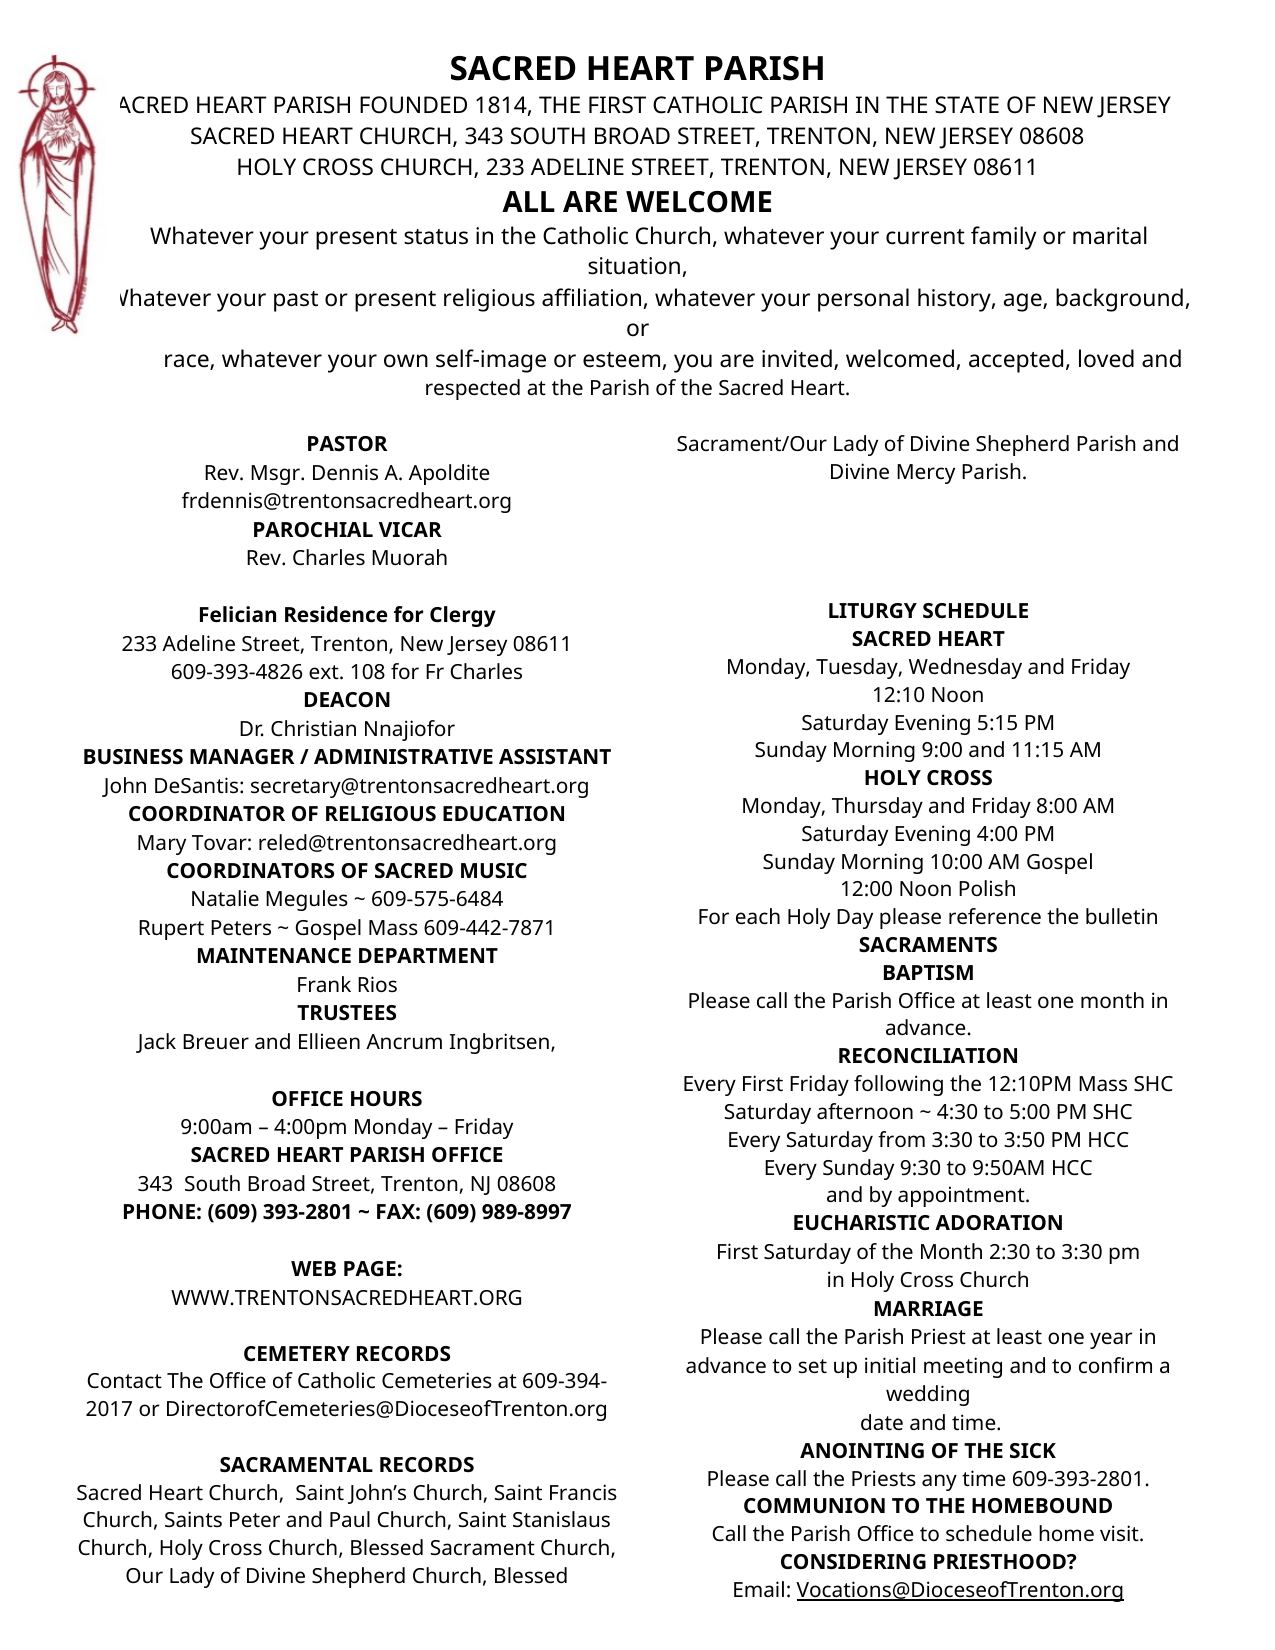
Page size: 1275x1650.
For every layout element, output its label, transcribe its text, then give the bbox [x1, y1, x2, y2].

text Saturday Evening 5:15 PM [656, 708, 1200, 736]
text SACRED HEART PARISH [75, 45, 1200, 89]
text Whatever your past or present religious affiliation, whatever your personal history, age, background, or [121, 281, 1200, 343]
text Please call the Priests any time 609-393-2801. [656, 1464, 1200, 1492]
text Sacred Heart Church, 343 South broad Street, Trenton, New Jersey 08608 [121, 120, 1200, 151]
picture [0, 46, 121, 347]
text 12:00 Noon Polish [656, 875, 1200, 902]
text SACRED HEART PARISH OFFICE [75, 1141, 619, 1169]
text Every Saturday from 3:30 to 3:50 PM HCC [656, 1125, 1200, 1153]
text frdennis@trentonsacredheart.org [75, 486, 619, 515]
text Trustees [75, 998, 619, 1027]
text BAPTISM [656, 958, 1200, 986]
text Please call the Parish Priest at least one year in advance to set up initial meeting and to confirm a wedding [656, 1322, 1200, 1408]
text Mary Tovar: reled@trentonsacredheart.org [75, 828, 619, 856]
text ALL ARE WELCOME [121, 181, 1200, 220]
text Saturday afternoon ~ 4:30 to 5:00 PM SHC [656, 1097, 1200, 1125]
text Sunday Morning 10:00 AM Gospel [656, 847, 1200, 875]
text Rupert Peters ~ Gospel Mass 609-442-7871 [75, 913, 619, 941]
text John DeSantis: secretary@trentonsacredheart.org [75, 771, 619, 799]
text Sacred Heart Church, Saint John’s Church, Saint Francis Church, Saints Peter and Paul Church, Saint Stanislaus Church, Holy Cross Church, Blessed Sacrament Church, Our Lady of Divine Shepherd Church, Blessed Sacrament/Our Lady of Divine Shepherd Parish and Divine Mercy Parish. [75, 1478, 619, 1590]
text Business Manager / ADMINISTRATIVE ASSISTANT [75, 742, 619, 771]
text Liturgy Schedule [656, 597, 1200, 624]
text and by appointment. [656, 1181, 1200, 1208]
text Rev. Msgr. Dennis A. Apoldite [75, 458, 619, 486]
text Call the Parish Office to schedule home visit. [656, 1519, 1200, 1547]
text For each Holy Day please reference the bulletin [656, 902, 1200, 930]
text Sacred Heart Church, Saint John’s Church, Saint Francis Church, Saints Peter and Paul Church, Saint Stanislaus Church, Holy Cross Church, Blessed Sacrament Church, Our Lady of Divine Shepherd Church, Blessed Sacrament/Our Lady of Divine Shepherd Parish and Divine Mercy Parish. [656, 429, 1200, 485]
text SACRAMENTAL RECORDS [75, 1450, 619, 1478]
text Whatever your present status in the Catholic Church, whatever your current family or marital situation, [121, 220, 1200, 281]
text Saturday Evening 4:00 PM [656, 819, 1200, 847]
text Natalie Megules ~ 609-575-6484 [75, 884, 619, 913]
text HOLY CROSS [656, 763, 1200, 791]
text Every First Friday following the 12:10PM Mass SHC [656, 1069, 1200, 1097]
text Please call the Parish Office at least one month in advance. [656, 986, 1200, 1042]
text race, whatever your own self-image or esteem, you are invited, welcomed, accepted, loved and [75, 343, 1200, 373]
text www.trentonsacredheart.org [75, 1283, 619, 1311]
text First Saturday of the Month 2:30 to 3:30 pm [656, 1237, 1200, 1265]
text PASTOR [75, 429, 619, 458]
text Frank Rios [75, 970, 619, 998]
text Holy Cross Church, 233 Adeline Street, Trenton, New Jersey 08611 [121, 151, 1200, 181]
text COMMUNION TO THE HOMEBOUND [656, 1492, 1200, 1519]
text Dr. Christian Nnajiofor [75, 714, 619, 742]
text Monday, Tuesday, Wednesday and Friday [656, 652, 1200, 680]
text 233 Adeline Street, Trenton, New Jersey 08611 [75, 629, 619, 657]
text ANOINTING OF THE SICK [656, 1436, 1200, 1464]
text Contact The Office of Catholic Cemeteries at 609-394-2017 or DirectorofCemeteries@DioceseofTrenton.org [75, 1367, 619, 1422]
text OFFICE HOURS [75, 1084, 619, 1112]
text MARRIAGE [656, 1294, 1200, 1322]
text date and time. [656, 1408, 1200, 1436]
text Monday, Thursday and Friday 8:00 AM [656, 791, 1200, 819]
text WEB PAGE: [75, 1254, 619, 1283]
text Felician Residence for Clergy [75, 600, 619, 629]
text Email: Vocations@DioceseofTrenton.org [656, 1575, 1200, 1603]
text EUCHARISTIC ADORATION [656, 1208, 1200, 1237]
text 609-393-4826 ext. 108 for Fr Charles [75, 657, 619, 686]
text in Holy Cross Church [656, 1265, 1200, 1294]
text 9:00am – 4:00pm Monday – Friday [75, 1112, 619, 1141]
text Sacred Heart [656, 624, 1200, 652]
text Sacred Heart Parish Founded 1814, The First Catholic Parish in the STate of New Jersey [121, 89, 1200, 120]
text RECONCILIATION [656, 1042, 1200, 1069]
text Sunday Morning 9:00 and 11:15 AM [656, 736, 1200, 763]
text coordinator of religious education [75, 799, 619, 828]
text COORDINATORS OF SACRED MUSIC [75, 856, 619, 884]
text SACRAMENTS [656, 930, 1200, 958]
text CEMETERY RECORDS [75, 1339, 619, 1367]
text MAINTENANCE DEPARTMENT [75, 941, 619, 970]
text Phone: (609) 393-2801 ~ Fax: (609) 989-8997 [75, 1197, 619, 1226]
text DEACON [75, 686, 619, 714]
text 12:10 Noon [656, 680, 1200, 708]
text Jack Breuer and Ellieen Ancrum Ingbritsen, [75, 1027, 619, 1055]
text respected at the Parish of the Sacred Heart. [75, 373, 1200, 401]
text 343 South Broad Street, Trenton, NJ 08608 [75, 1169, 619, 1197]
text Rev. Charles Muorah [75, 543, 619, 572]
text Every Sunday 9:30 to 9:50AM HCC [656, 1153, 1200, 1181]
text CONSIDERING PRIESTHOOD? [656, 1547, 1200, 1575]
text PAROCHIAL VICAR [75, 515, 619, 543]
